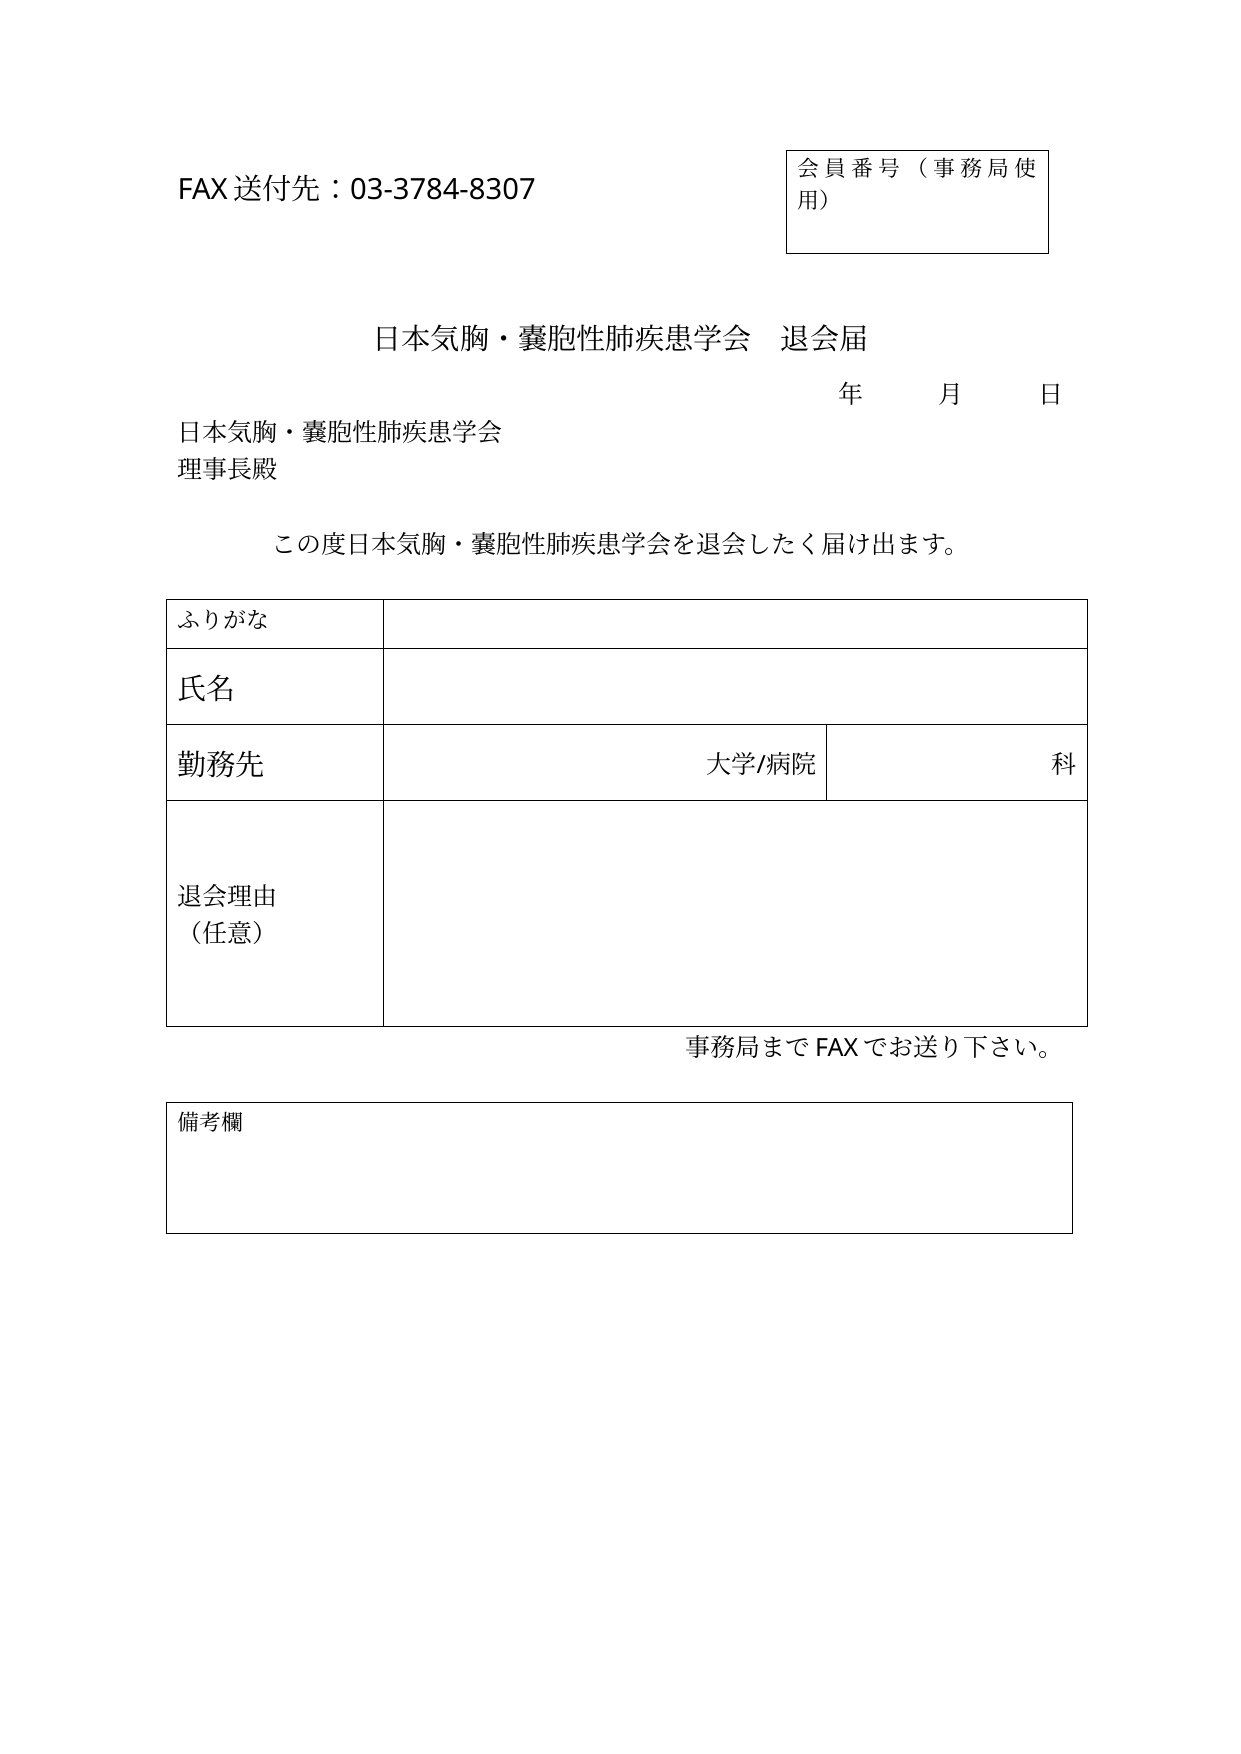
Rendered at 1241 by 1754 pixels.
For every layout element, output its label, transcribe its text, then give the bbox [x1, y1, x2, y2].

table_cell 退会理由 （任意） [167, 801, 383, 1026]
text 理事長殿 [177, 449, 1063, 487]
table_cell [384, 801, 1087, 1026]
text 事務局までFAXでお送り下さい。 [177, 1027, 1063, 1064]
text この度日本気胸・嚢胞性肺疾患学会を退会したく届け出ます。 [177, 524, 1063, 562]
table_cell 勤務先 [167, 725, 383, 800]
table_header 会員番号（事務局使用） [787, 151, 1048, 253]
text 日本気胸・嚢胞性肺疾患学会 退会届 [177, 299, 1063, 374]
table_header [384, 600, 1087, 648]
table_cell 科 [827, 725, 1087, 800]
table_header ふりがな [167, 600, 383, 648]
text 年 月 日 [177, 374, 1063, 412]
text 日本気胸・嚢胞性肺疾患学会 [177, 412, 1063, 449]
table_cell 氏名 [167, 649, 383, 724]
table_cell [384, 649, 1087, 724]
table_header 備考欄 [167, 1103, 1072, 1233]
text FAX送付先：03-3784-8307 [177, 149, 1063, 224]
table_cell 大学/病院 [384, 725, 826, 800]
